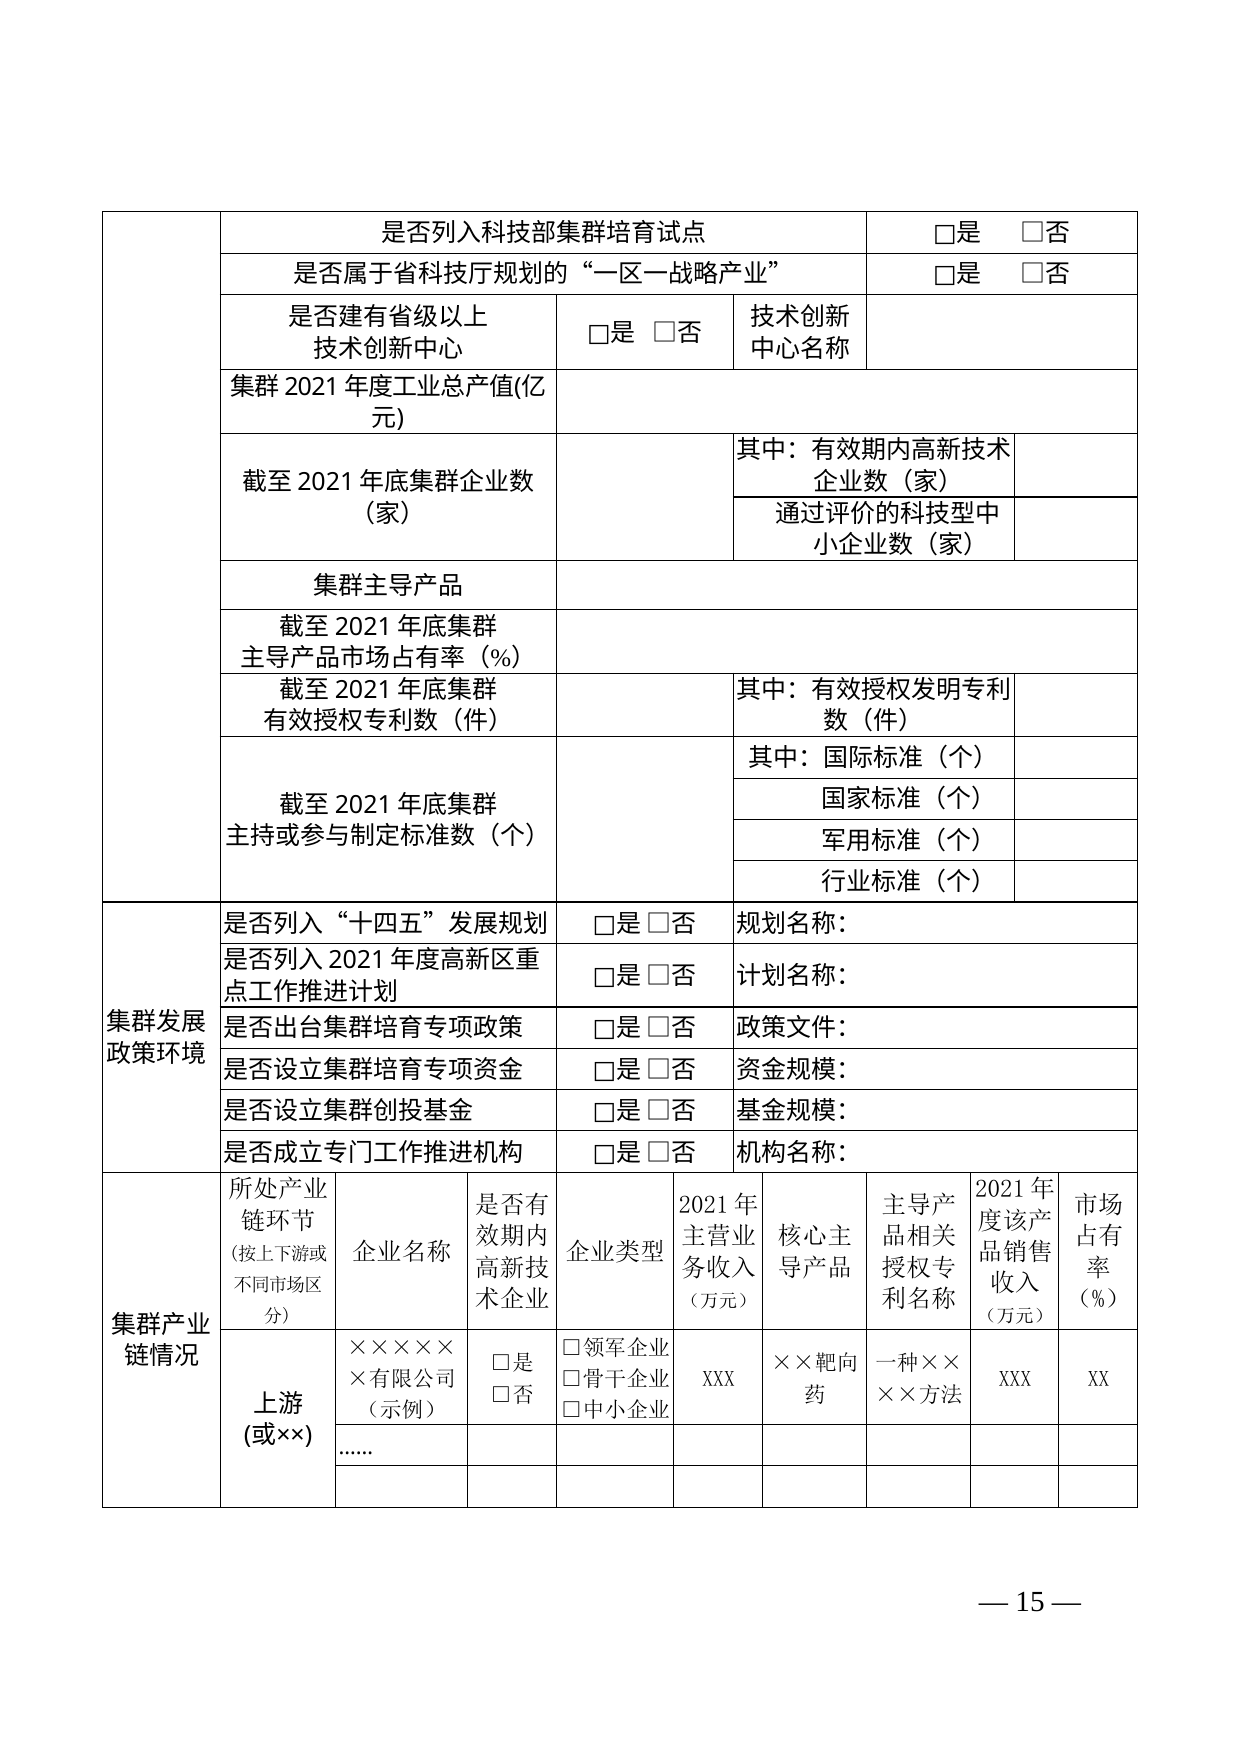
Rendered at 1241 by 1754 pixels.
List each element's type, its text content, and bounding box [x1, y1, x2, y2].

table_cell 计划名称： [734, 944, 1137, 1006]
table_cell 集群产业链情况 [103, 1173, 220, 1507]
table_cell [1059, 1466, 1137, 1507]
table_cell 主导产品相关授权专利名称 [867, 1173, 970, 1329]
table_cell □是 □否 [867, 212, 1137, 252]
table_cell [336, 1466, 467, 1507]
table_cell XX [1059, 1330, 1137, 1424]
table_cell ××××××有限公司 （示例） [336, 1330, 467, 1424]
table_cell 机构名称： [734, 1131, 1137, 1172]
table_cell 集群发展政策环境 [103, 903, 220, 1172]
table_cell 是否有效期内高新技术企业 [468, 1173, 556, 1329]
table_cell 政策文件： [734, 1008, 1137, 1048]
table_cell 市场占有率（%） [1059, 1173, 1137, 1329]
table_cell …… [336, 1425, 467, 1465]
table_cell 截至2021年底集群 有效授权专利数（件） [221, 674, 556, 736]
table_cell 上游 (或××) [221, 1330, 335, 1507]
table_cell □是 □否 [557, 944, 733, 1006]
table_cell [971, 1425, 1058, 1465]
table_cell [763, 1466, 866, 1507]
table_cell [557, 674, 733, 736]
table_cell 是否列入2021年度高新区重点工作推进计划 [221, 944, 556, 1006]
table_cell 截至2021年底集群企业数（家） [221, 434, 556, 560]
table_cell [557, 1425, 673, 1465]
table_cell 国家标准（个） [734, 779, 1014, 819]
table_cell [557, 737, 733, 901]
table_cell [763, 1425, 866, 1465]
table_cell [1015, 737, 1137, 777]
table_cell [468, 1466, 556, 1507]
table_cell [1015, 779, 1137, 819]
table_cell 是否建有省级以上 技术创新中心 [221, 295, 556, 369]
table_cell 是否列入“十四五”发展规划 [221, 903, 556, 943]
table_cell 通过评价的科技型中小企业数（家） [734, 498, 1014, 560]
table_cell 是否设立集群创投基金 [221, 1090, 556, 1130]
table_cell XXX [674, 1330, 762, 1424]
table_cell [674, 1425, 762, 1465]
table_cell 2021年主营业务收入 （万元） [674, 1173, 762, 1329]
table_cell □是 □否 [557, 295, 733, 369]
table_cell [867, 1425, 970, 1465]
table_cell [971, 1466, 1058, 1507]
table_cell [557, 1466, 673, 1507]
table_cell [1015, 674, 1137, 736]
table_cell □是 □否 [468, 1330, 556, 1424]
table_cell 是否列入科技部集群培育试点 [221, 212, 866, 252]
table_cell ××靶向药 [763, 1330, 866, 1424]
table_cell 所处产业链环节 (按上下游或不同市场区分) [221, 1173, 335, 1329]
table_cell 截至2021年底集群 主导产品市场占有率（%） [221, 610, 556, 672]
table_cell XXX [971, 1330, 1058, 1424]
table_cell 其中：国际标准（个） [734, 737, 1014, 777]
table_cell □是 □否 [557, 1049, 733, 1089]
table_cell 集群主导产品 [221, 561, 556, 609]
table_cell 军用标准（个） [734, 820, 1014, 860]
table_cell 资金规模： [734, 1049, 1137, 1089]
table_cell [557, 610, 1137, 672]
table_cell [557, 561, 1137, 609]
table_cell [1015, 861, 1137, 901]
table_cell 基金规模： [734, 1090, 1137, 1130]
table_cell 截至2021年底集群 主持或参与制定标准数（个） [221, 737, 556, 901]
table_cell □是 □否 [867, 254, 1137, 294]
table_cell [1015, 498, 1137, 560]
table_cell [1015, 820, 1137, 860]
table_cell 是否设立集群培育专项资金 [221, 1049, 556, 1089]
table_cell 2021年度该产品销售收入 （万元） [971, 1173, 1058, 1329]
table_cell □是 □否 [557, 903, 733, 943]
table_cell 集群2021年度工业总产值(亿元) [221, 370, 556, 433]
table_cell [1015, 434, 1137, 496]
table_cell [557, 370, 1137, 433]
table_cell 一种××××方法 [867, 1330, 970, 1424]
table_cell [468, 1425, 556, 1465]
table_cell 其中：有效授权发明专利数（件） [734, 674, 1014, 736]
table_cell 技术创新 中心名称 [734, 295, 866, 369]
table_cell [1059, 1425, 1137, 1465]
table_cell 行业标准（个） [734, 861, 1014, 901]
table_cell 是否属于省科技厅规划的“一区一战略产业” [221, 254, 866, 294]
table_cell 规划名称： [734, 903, 1137, 943]
table_cell □是 □否 [557, 1090, 733, 1130]
table_cell [674, 1466, 762, 1507]
table_cell [867, 295, 1137, 369]
table_cell 核心主导产品 [763, 1173, 866, 1329]
table_cell 是否成立专门工作推进机构 [221, 1131, 556, 1172]
table_cell [557, 434, 733, 560]
table_cell 企业类型 [557, 1173, 673, 1329]
table_cell [867, 1466, 970, 1507]
table_cell □是 □否 [557, 1131, 733, 1172]
table_cell 是否出台集群培育专项政策 [221, 1008, 556, 1048]
table_cell □领军企业 □骨干企业 □中小企业 [557, 1330, 673, 1424]
table_cell 企业名称 [336, 1173, 467, 1329]
table_cell 其中：有效期内高新技术企业数（家） [734, 434, 1014, 496]
table_cell □是 □否 [557, 1008, 733, 1048]
